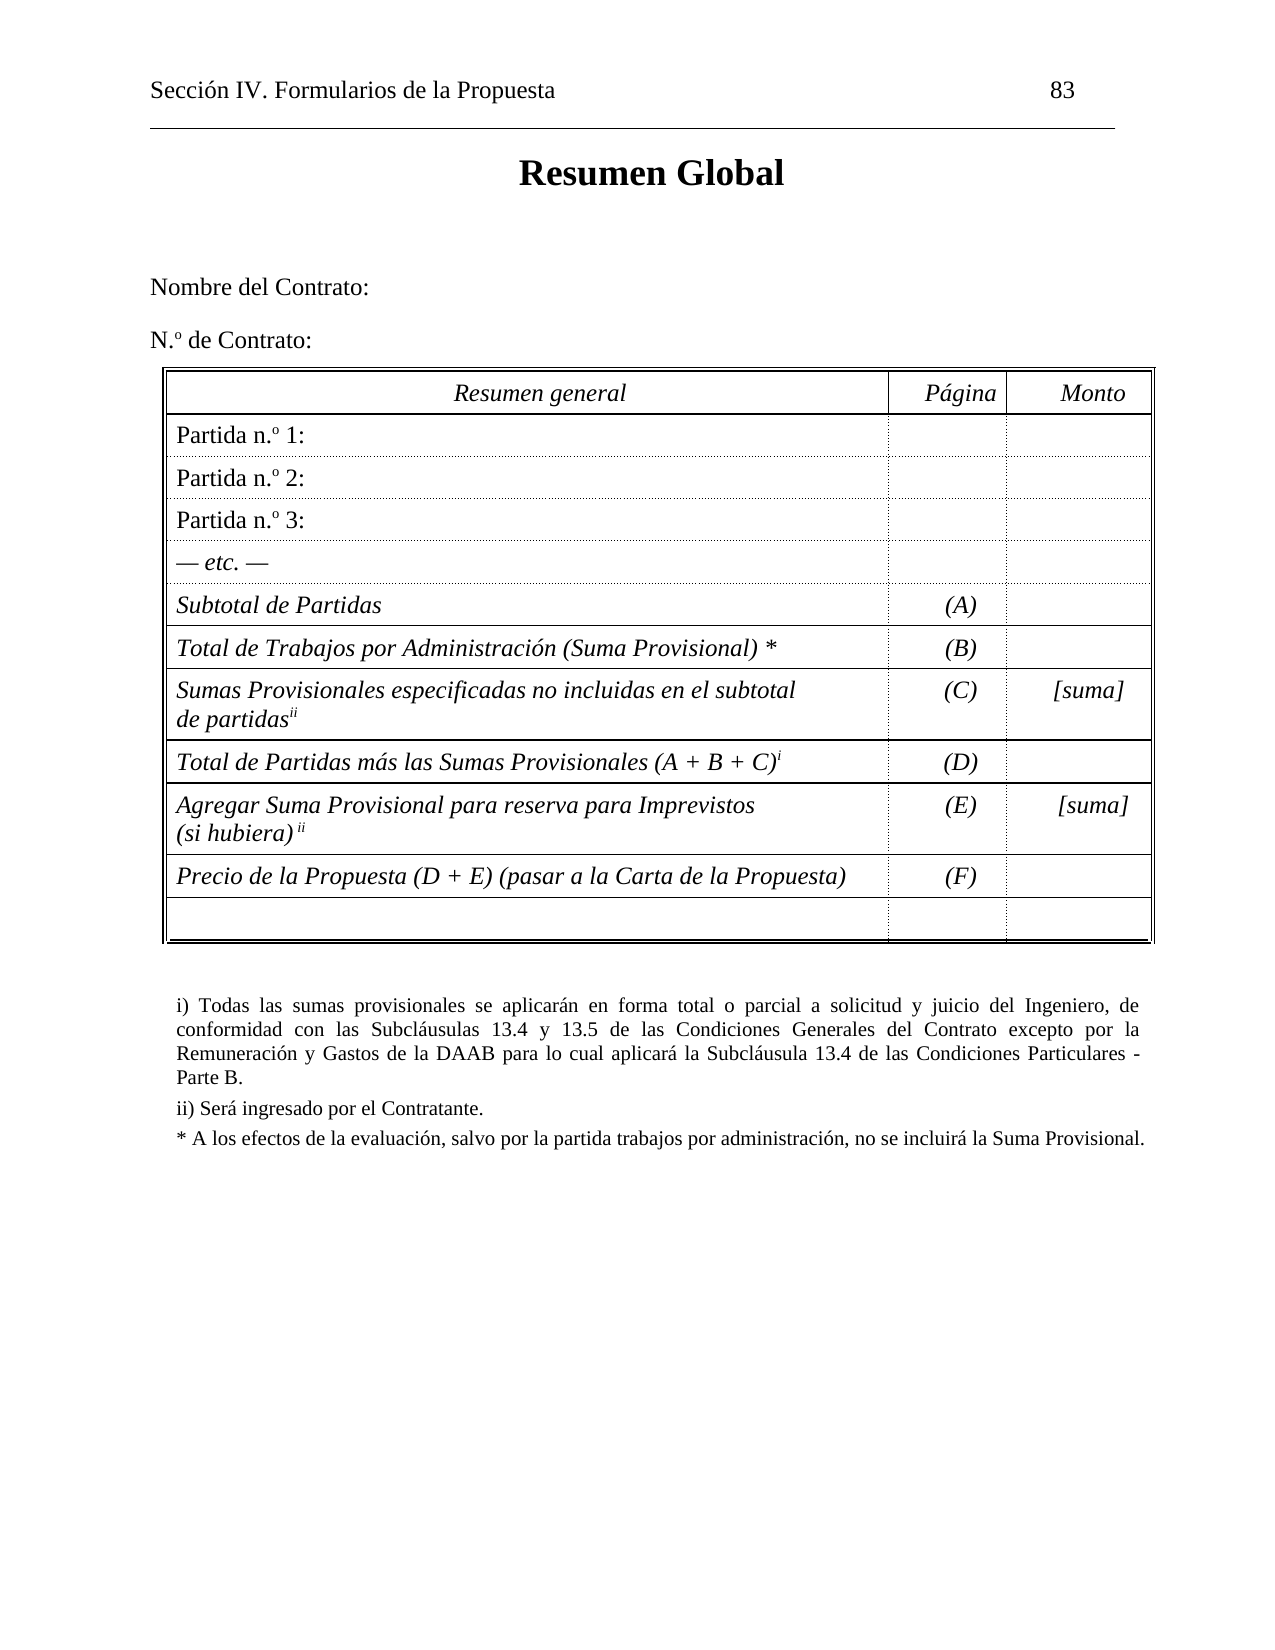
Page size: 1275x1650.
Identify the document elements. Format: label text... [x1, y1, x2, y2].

table_cell [888, 898, 1006, 939]
table_cell [suma] [1006, 784, 1151, 853]
text N.o de Contrato: [150, 326, 1182, 354]
table_cell — etc. — [167, 540, 888, 582]
table_cell [1006, 855, 1151, 896]
text Nombre del Contrato: [150, 272, 1182, 301]
table_cell [888, 498, 1006, 540]
table_cell [888, 456, 1006, 498]
table_cell [167, 898, 888, 939]
table_cell [1006, 583, 1151, 625]
table_cell [1006, 540, 1151, 582]
table_cell [888, 415, 1006, 456]
table_cell Subtotal de Partidas [167, 583, 888, 625]
table_cell Agregar Suma Provisional para reserva para Imprevistos (si hubiera) ii [167, 784, 888, 853]
table_cell Partida n.o 3: [167, 498, 888, 540]
table_cell i) Todas las sumas provisionales se aplicarán en forma total o parcial a solicitud y juicio del Ingeniero, de conformidad con las Subcláusulas 13.4 y 13.5 de las Condiciones Generales del Contrato excepto por la Remuneración y Gastos de la DAAB para lo cual aplicará la Subcláusula 13.4 de las Condiciones Particulares - Parte B. ii) Será ingresado por el Contratante. * A los efectos de la evaluación, salvo por la partida trabajos por administración, no se incluirá la Suma Provisional. [165, 939, 1153, 1156]
table_cell [888, 540, 1006, 582]
table_cell (E) [888, 784, 1006, 853]
table_cell [suma] [1006, 669, 1151, 739]
table_cell Total de Partidas más las Sumas Provisionales (A + B + C)i [167, 741, 888, 782]
table_cell [1006, 415, 1151, 456]
table_cell Total de Trabajos por Administración (Suma Provisional) * [167, 626, 888, 668]
table_cell [1006, 456, 1151, 498]
table_cell Partida n.o 2: [167, 456, 888, 498]
text Resumen Global [150, 150, 1153, 193]
table_header Resumen general [167, 372, 888, 413]
table_cell (C) [888, 669, 1006, 739]
table_cell (D) [888, 741, 1006, 782]
table_cell (F) [888, 855, 1006, 896]
table_cell Partida n.o 1: [167, 415, 888, 456]
table_cell Sumas Provisionales especificadas no incluidas en el subtotal de partidasii [167, 669, 888, 739]
table_cell (B) [888, 626, 1006, 668]
table_cell Precio de la Propuesta (D + E) (pasar a la Carta de la Propuesta) [167, 855, 888, 896]
table_cell [1006, 741, 1151, 782]
table_cell (A) [888, 583, 1006, 625]
table_cell [1006, 498, 1151, 540]
table_header Página [889, 372, 1006, 413]
table_cell [1006, 898, 1151, 939]
table_cell [1006, 626, 1151, 668]
table_header Monto [1007, 372, 1151, 413]
